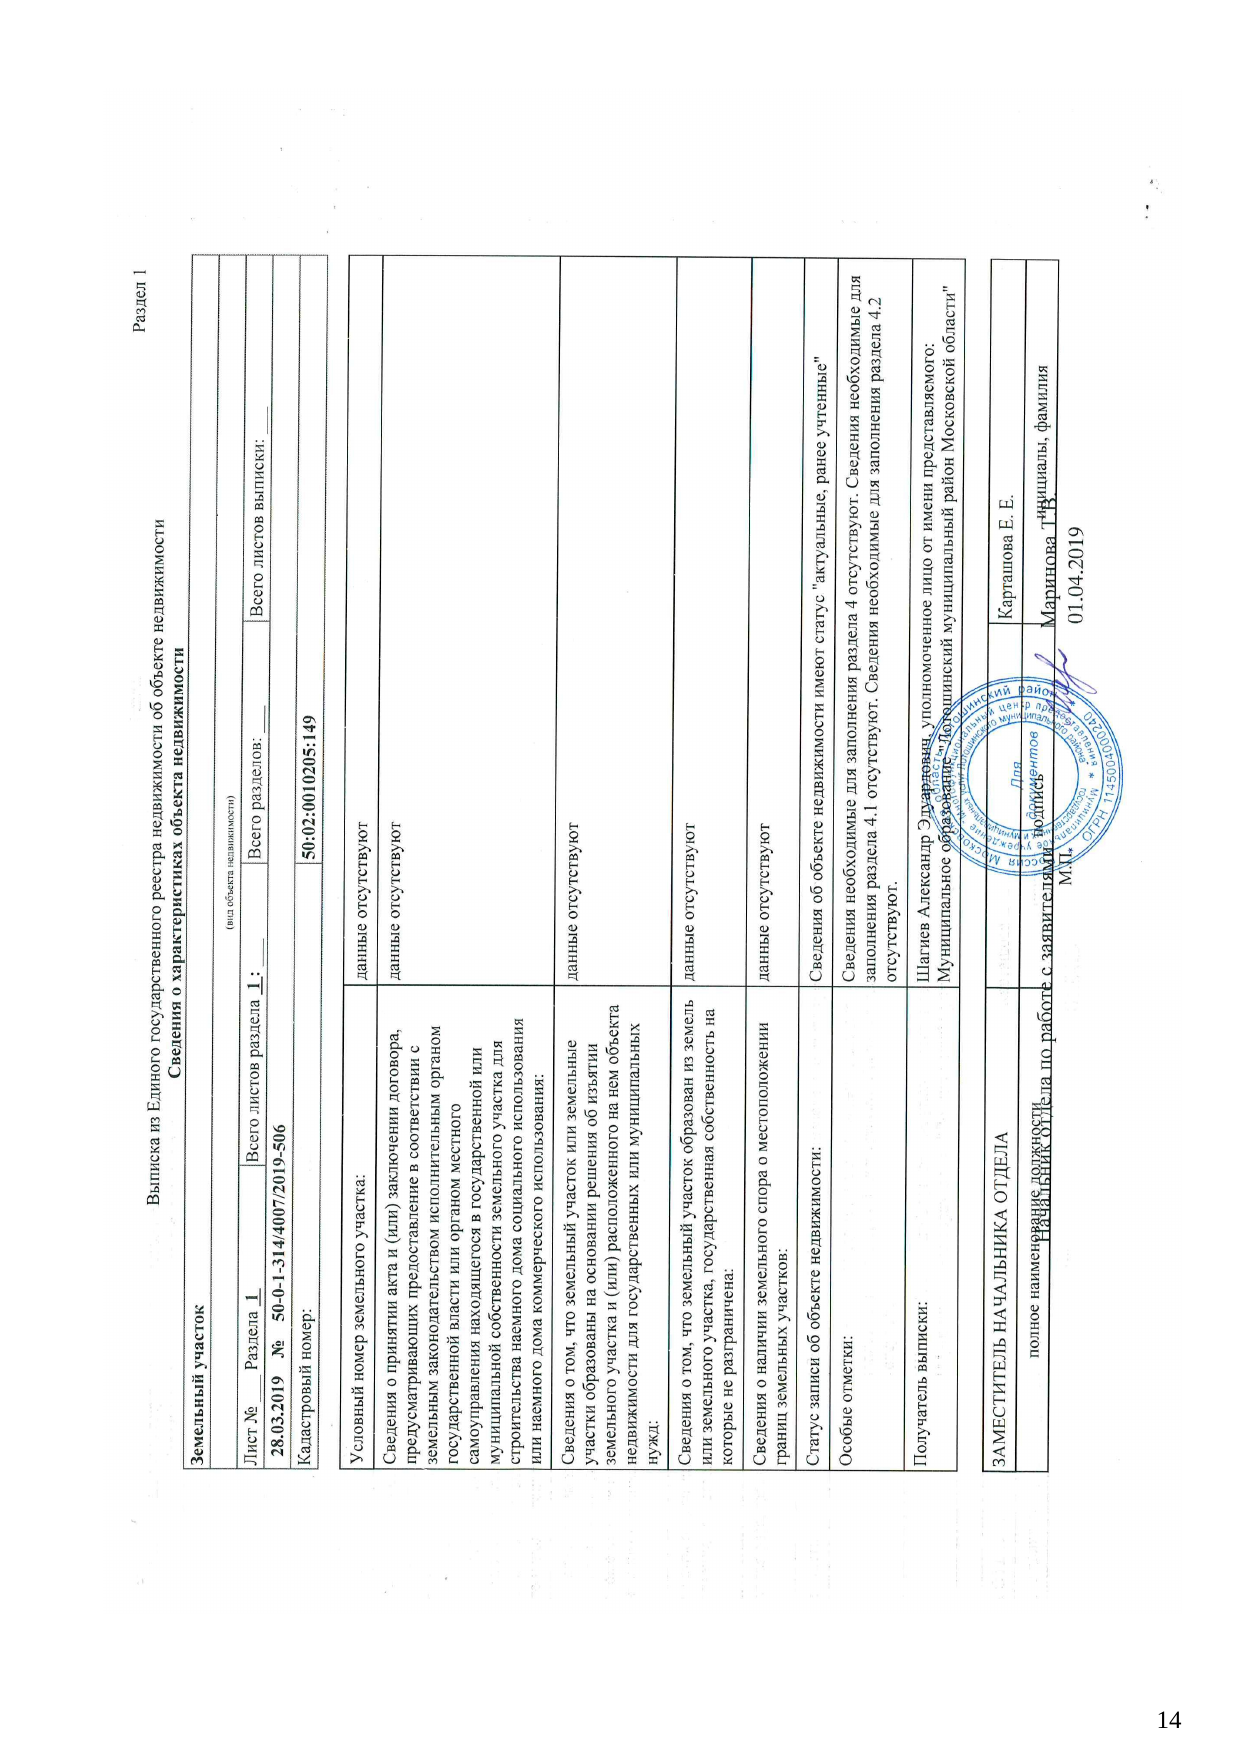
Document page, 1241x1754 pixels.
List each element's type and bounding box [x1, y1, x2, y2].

picture [103, 88, 1182, 1614]
